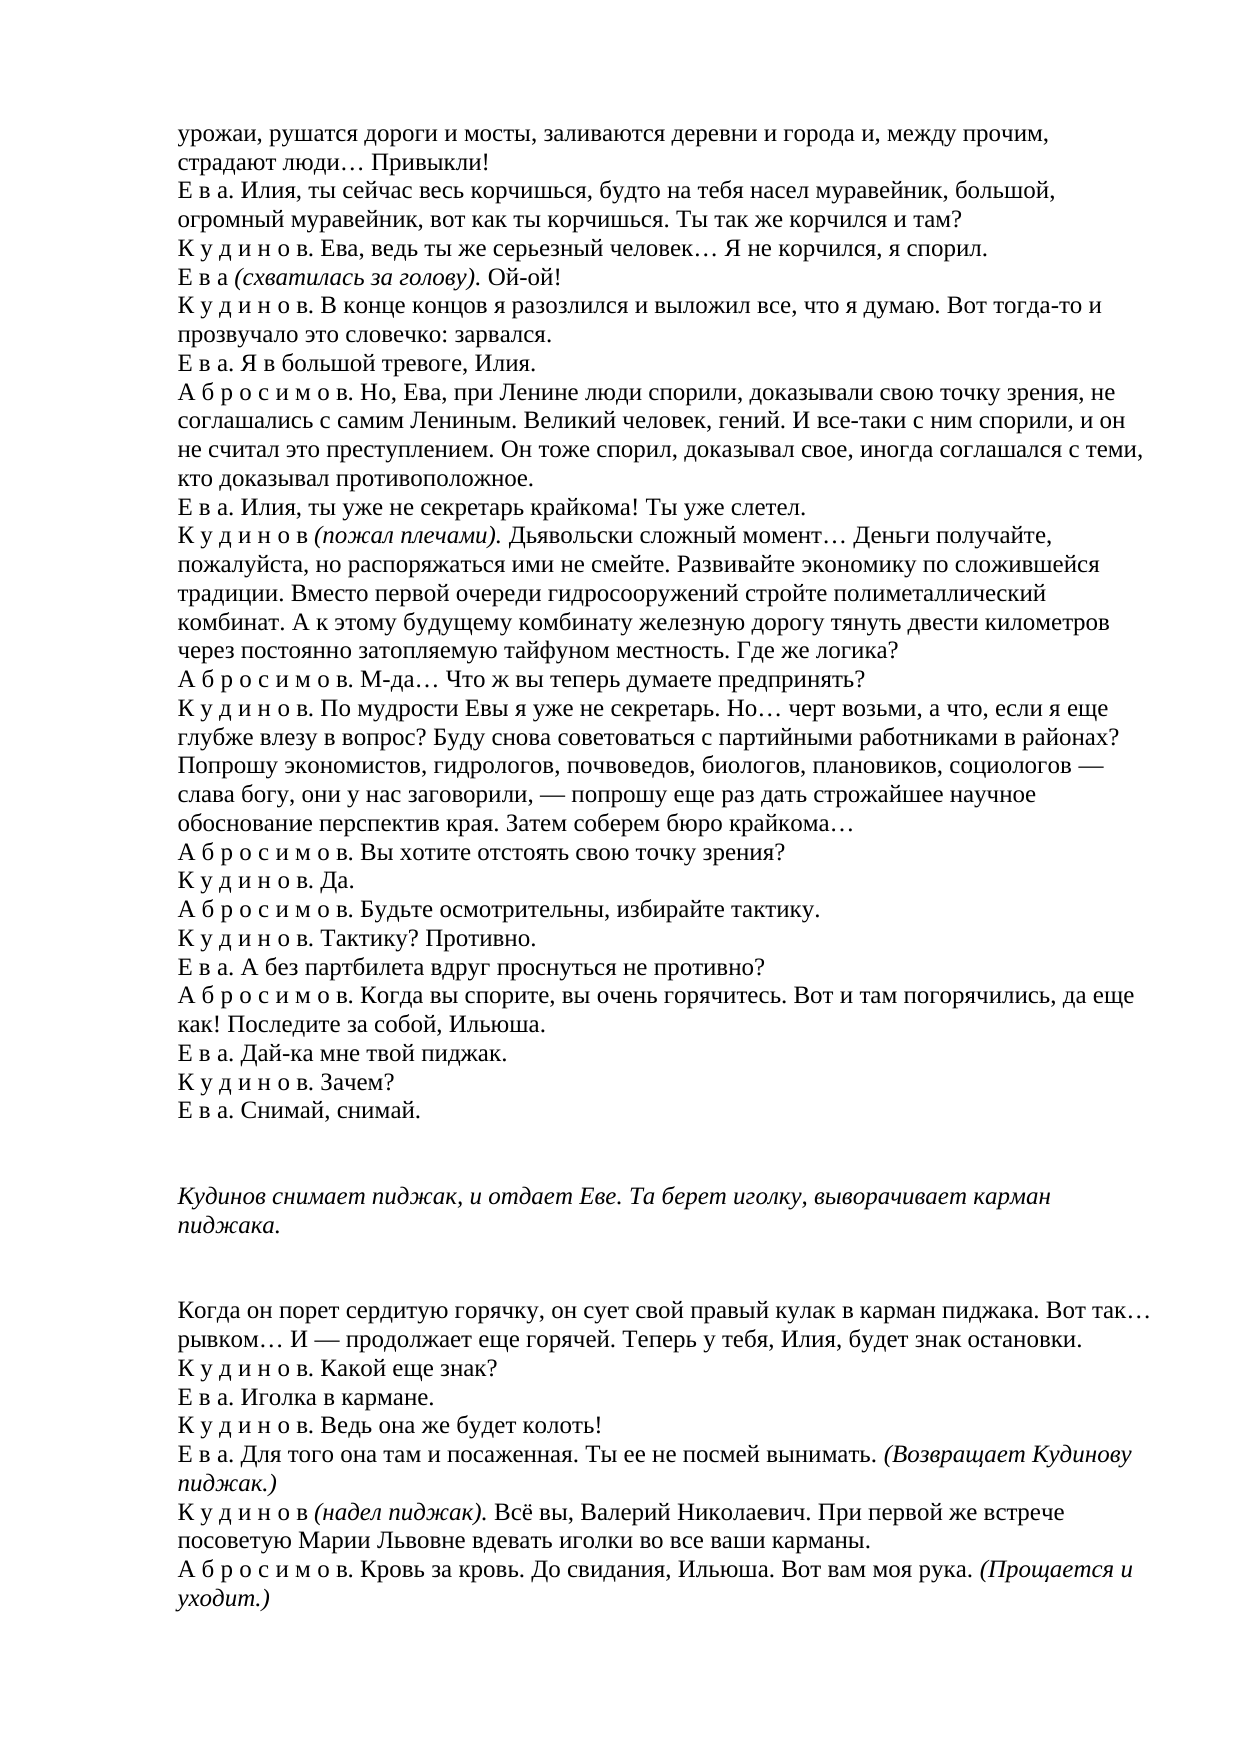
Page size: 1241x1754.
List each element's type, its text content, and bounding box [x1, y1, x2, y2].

text Е в а. Илия, ты уже не секретарь крайкома! Ты уже слетел. [177, 492, 1152, 521]
text Е в а. Дай-ка мне твой пиджак. [177, 1038, 1152, 1067]
text А б р о с и м о в. Вы хотите отстоять свою точку зрения? [177, 837, 1152, 866]
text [177, 118, 1152, 176]
text К у д и н о в. Какой еще знак? [177, 1353, 1152, 1382]
text А б р о с и м о в. М-да… Что ж вы теперь думаете предпринять? [177, 664, 1152, 693]
text К у д и н о в (надел пиджак). Всё вы, Валерий Николаевич. При первой же встрече посоветую Марии Львовне вдевать иголки во все ваши карманы. [177, 1497, 1152, 1554]
text К у д и н о в. Зачем? [177, 1067, 1152, 1096]
text Когда он порет сердитую горячку, он сует свой правый кулак в карман пиджака. Вот так… рывком… И — продолжает еще горячей. Теперь у тебя, Илия, будет знак остановки. [177, 1295, 1152, 1353]
text К у д и н о в. Ведь она же будет колоть! [177, 1410, 1152, 1439]
text Е в а. Илия, ты сейчас весь корчишься, будто на тебя насел муравейник, большой, огромный муравейник, вот как ты корчишься. Ты так же корчился и там? [177, 176, 1152, 233]
text А б р о с и м о в. Кровь за кровь. До свидания, Ильюша. Вот вам моя рука. (Прощается и уходит.) [177, 1554, 1152, 1612]
text А б р о с и м о в. Когда вы спорите, вы очень горячитесь. Вот и там погорячились, да еще как! Последите за собой, Ильюша. [177, 981, 1152, 1038]
text Е в а. Снимай, снимай. [177, 1096, 1152, 1124]
text К у д и н о в. В конце концов я разозлился и выложил все, что я думаю. Вот тогда-то и прозвучало это словечко: зарвался. [177, 291, 1152, 348]
text Е в а (схватилась за голову). Ой-ой! [177, 262, 1152, 291]
text Кудинов снимает пиджак, и отдает Еве. Та берет иголку, выворачивает карман пиджака. [177, 1181, 1152, 1239]
text К у д и н о в. Да. [177, 866, 1152, 894]
text Е в а. Я в большой тревоге, Илия. [177, 348, 1152, 377]
text К у д и н о в. Ева, ведь ты же серьезный человек… Я не корчился, я спорил. [177, 233, 1152, 262]
text Е в а. Иголка в кармане. [177, 1382, 1152, 1410]
text Е в а. Для того она там и посаженная. Ты ее не посмей вынимать. (Возвращает Кудинову пиджак.) [177, 1439, 1152, 1497]
text К у д и н о в. Тактику? Противно. [177, 923, 1152, 952]
text К у д и н о в (пожал плечами). Дьявольски сложный момент… Деньги получайте, пожалуйста, но распоряжаться ими не смейте. Развивайте экономику по сложившейся традиции. Вместо первой очереди гидросооружений стройте полиметаллический комбинат. А к этому будущему комбинату железную дорогу тянуть двести километров через постоянно затопляемую тайфуном местность. Где же логика? [177, 521, 1152, 664]
text К у д и н о в. По мудрости Евы я уже не секретарь. Но… черт возьми, а что, если я еще глубже влезу в вопрос? Буду снова советоваться с партийными работниками в районах? Попрошу экономистов, гидрологов, почвоведов, биологов, плановиков, социологов — слава богу, они у нас заговорили, — попрошу еще раз дать строжайшее научное обоснование перспектив края. Затем соберем бюро крайкома… [177, 693, 1152, 837]
text Е в а. А без партбилета вдруг проснуться не противно? [177, 952, 1152, 981]
text А б р о с и м о в. Но, Ева, при Ленине люди спорили, доказывали свою точку зрения, не соглашались с самим Лениным. Великий человек, гений. И все-таки с ним спорили, и он не считал это преступлением. Он тоже спорил, доказывал свое, иногда соглашался с теми, кто доказывал противоположное. [177, 377, 1152, 492]
text А б р о с и м о в. Будьте осмотрительны, избирайте тактику. [177, 894, 1152, 923]
